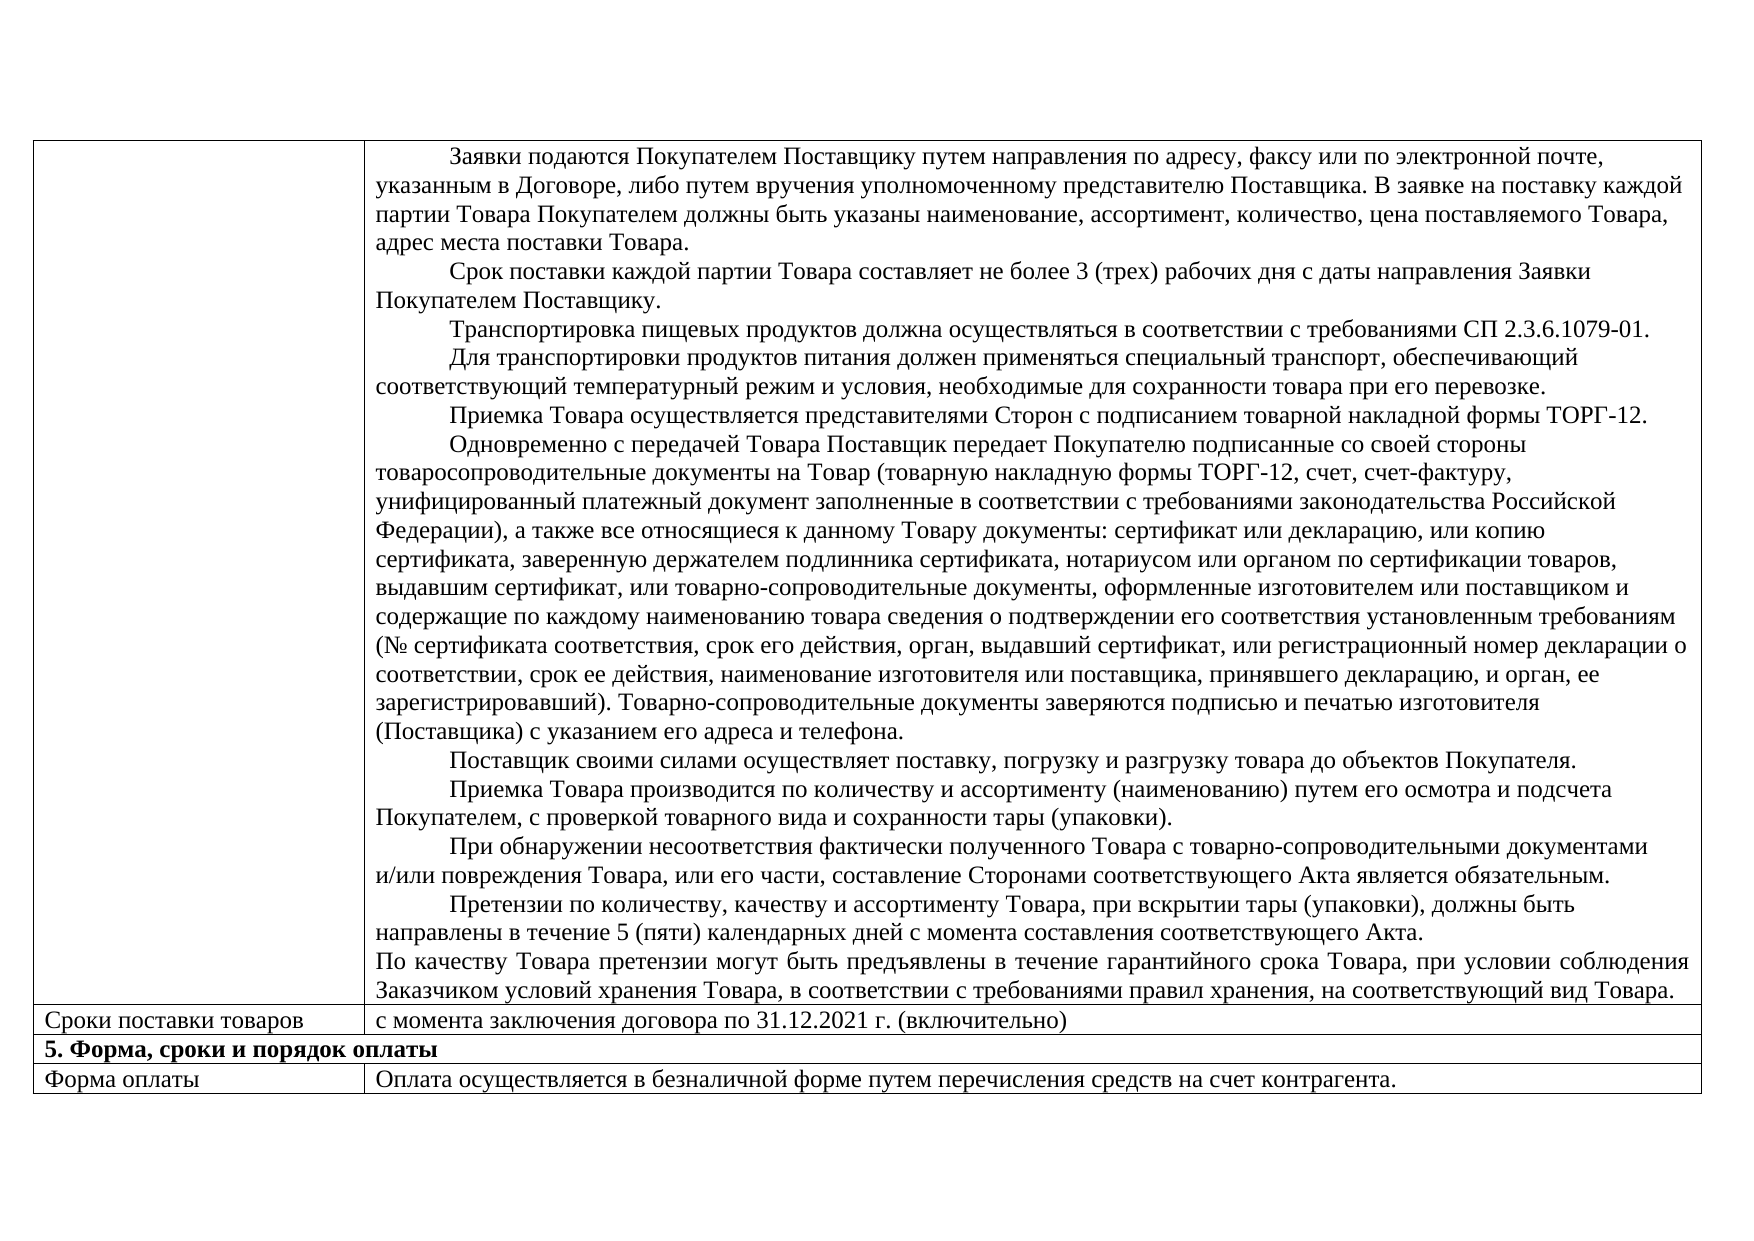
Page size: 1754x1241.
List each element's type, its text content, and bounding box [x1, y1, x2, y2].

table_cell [34, 141, 364, 1004]
table_cell 5. Форма, сроки и порядок оплаты [34, 1035, 1701, 1063]
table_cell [365, 141, 1701, 1004]
table_cell с момента заключения договора по 31.12.2021 г. (включительно) [365, 1005, 1701, 1033]
table_cell Оплата осуществляется в безналичной форме путем перечисления средств на счет контрагента. [365, 1064, 1701, 1093]
table_cell Форма оплаты [34, 1064, 364, 1093]
table_cell Сроки поставки товаров [34, 1005, 364, 1033]
